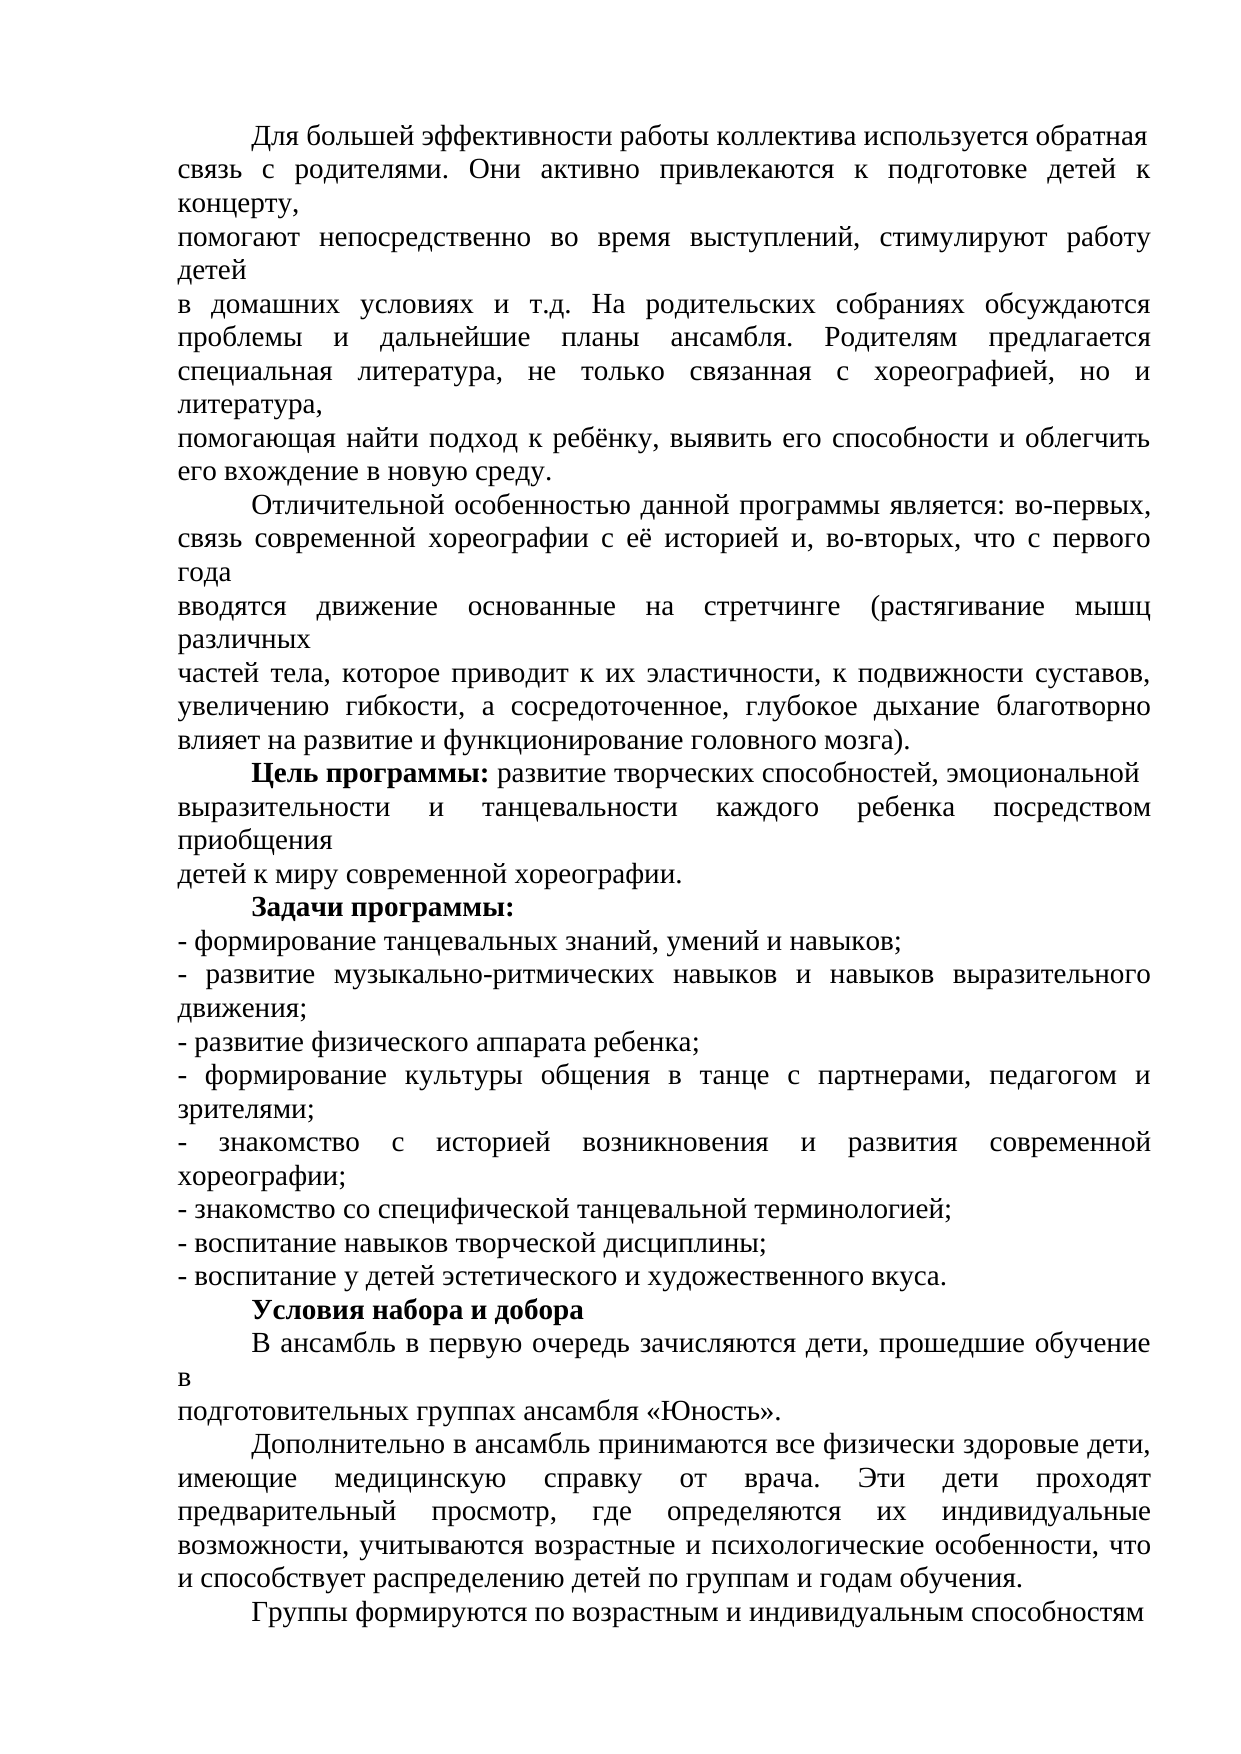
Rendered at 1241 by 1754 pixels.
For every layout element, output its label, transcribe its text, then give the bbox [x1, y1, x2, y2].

text Цель программы: развитие творческих способностей, эмоциональной [177, 755, 1152, 789]
text Отличительной особенностью данной программы является: во-первых, связь современной хореографии с её историей и, во-вторых, что с первого года [177, 487, 1152, 588]
text - формирование культуры общения в танце с партнерами, педагогом и зрителями; [177, 1057, 1152, 1124]
text частей тела, которое приводит к их эластичности, к подвижности суставов, увеличению гибкости, а сосредоточенное, глубокое дыхание благотворно влияет на развитие и функционирование головного мозга). [177, 655, 1152, 755]
text - развитие физического аппарата ребенка; [177, 1024, 1152, 1057]
text Задачи программы: [177, 889, 1152, 923]
text Условия набора и добора [177, 1292, 1152, 1326]
text - воспитание у детей эстетического и художественного вкуса. [177, 1258, 1152, 1292]
text - воспитание навыков творческой дисциплины; [177, 1225, 1152, 1258]
text - знакомство с историей возникновения и развития современной хореографии; [177, 1124, 1152, 1191]
text Для большей эффективности работы коллектива используется обратная [177, 118, 1152, 152]
text связь с родителями. Они активно привлекаются к подготовке детей к концерту, [177, 152, 1152, 219]
text детей к миру современной хореографии. [177, 856, 1152, 889]
text Дополнительно в ансамбль принимаются все физически здоровые дети, имеющие медицинскую справку от врача. Эти дети проходят предварительный просмотр, где определяются их индивидуальные возможности, учитываются возрастные и психологические особенности, что и способствует распределению детей по группам и годам обучения. [177, 1426, 1152, 1594]
text - формирование танцевальных знаний, умений и навыков; [177, 923, 1152, 957]
text выразительности и танцевальности каждого ребенка посредством приобщения [177, 789, 1152, 856]
text в домашних условиях и т.д. На родительских собраниях обсуждаются проблемы и дальнейшие планы ансамбля. Родителям предлагается специальная литература, не только связанная с хореографией, но и литература, [177, 286, 1152, 420]
text вводятся движение основанные на стретчинге (растягивание мышц различных [177, 588, 1152, 655]
text В ансамбль в первую очередь зачисляются дети, прошедшие обучение в [177, 1326, 1152, 1393]
text Группы формируются по возрастным и индивидуальным способностям [177, 1594, 1152, 1627]
text подготовительных группах ансамбля «Юность». [177, 1393, 1152, 1426]
text помогают непосредственно во время выступлений, стимулируют работу детей [177, 219, 1152, 286]
text помогающая найти подход к ребёнку, выявить его способности и облегчить его вхождение в новую среду. [177, 420, 1152, 487]
text - знакомство со специфической танцевальной терминологией; [177, 1191, 1152, 1225]
text - развитие музыкально-ритмических навыков и навыков выразительного движения; [177, 957, 1152, 1024]
